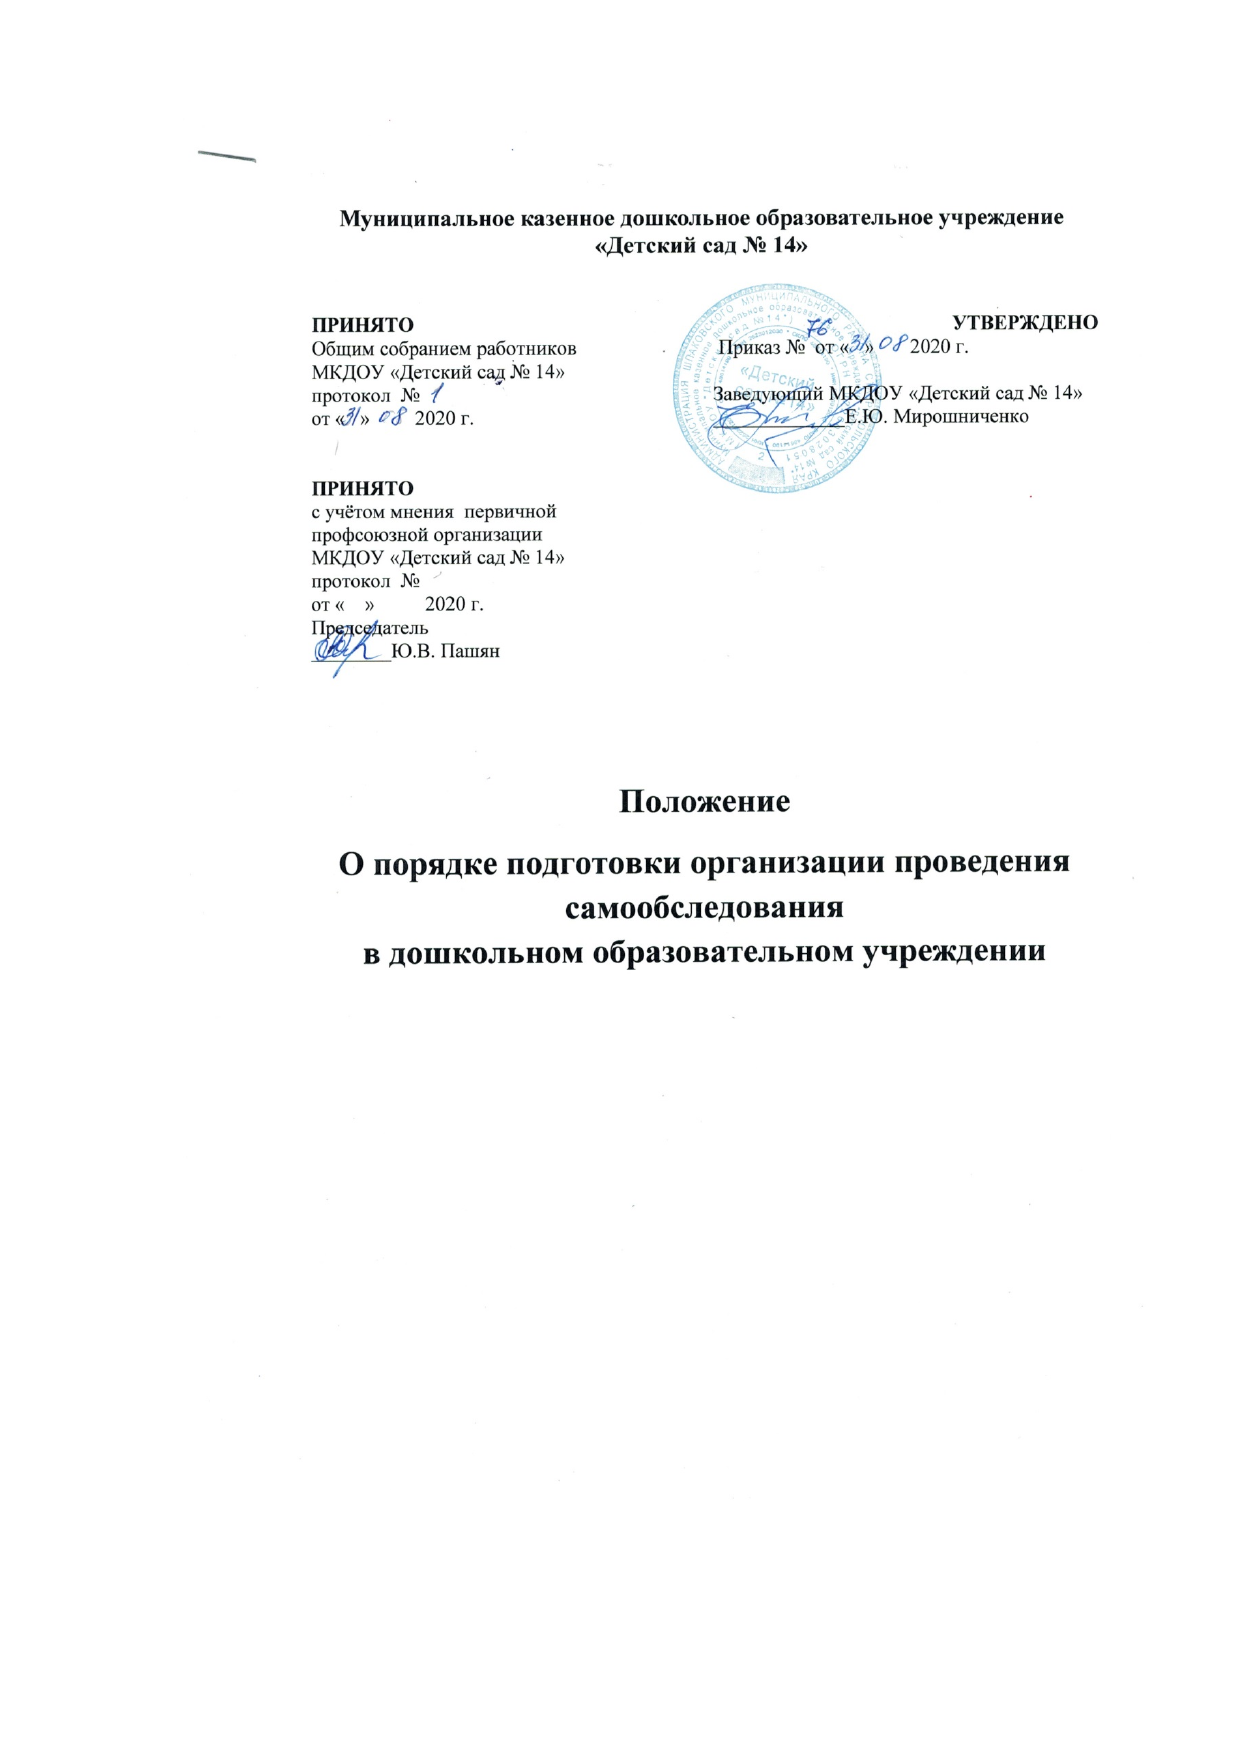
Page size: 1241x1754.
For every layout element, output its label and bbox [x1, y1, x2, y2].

picture [177, 118, 1152, 1509]
